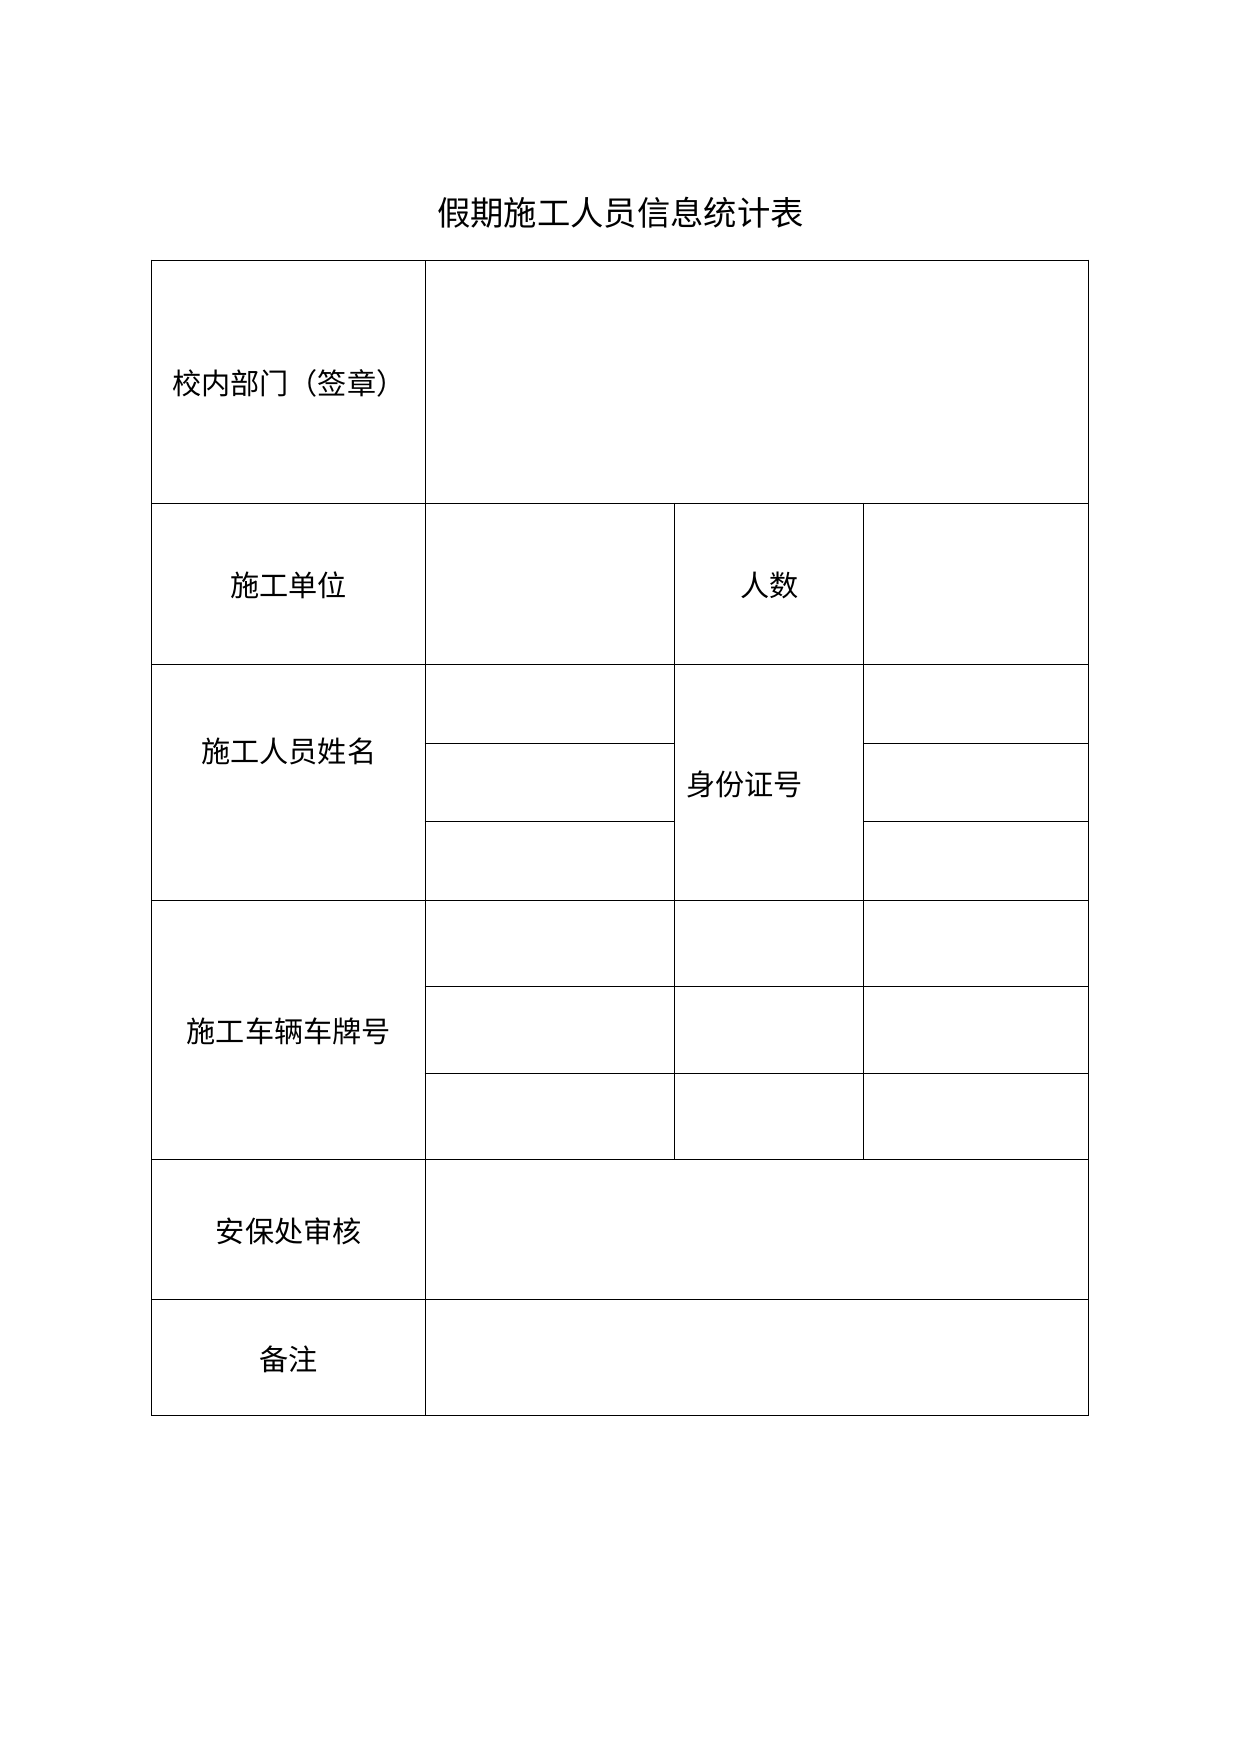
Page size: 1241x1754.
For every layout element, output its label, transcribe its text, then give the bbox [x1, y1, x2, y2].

table_cell [675, 1074, 863, 1159]
table_cell 人数 [675, 504, 863, 664]
table_cell [426, 901, 674, 986]
table_cell 施工单位 [152, 504, 425, 664]
table_cell [426, 744, 674, 821]
table_cell 施工车辆车牌号 [152, 901, 425, 1159]
table_cell [864, 901, 1088, 986]
table_cell [426, 1160, 1088, 1299]
table_cell 身份证号 [675, 665, 863, 899]
table_cell [426, 987, 674, 1072]
table_cell 施工人员姓名 [152, 665, 425, 899]
table_cell [426, 822, 674, 899]
table_cell 安保处审核 [152, 1160, 425, 1299]
table_cell [864, 987, 1088, 1072]
table_cell [864, 665, 1088, 742]
table_cell [864, 822, 1088, 899]
table_cell [426, 665, 674, 742]
table_header 校内部门（签章） [152, 261, 425, 503]
table_cell [864, 1074, 1088, 1159]
table_cell [864, 504, 1088, 664]
table_cell [426, 1074, 674, 1159]
table_cell [675, 987, 863, 1072]
table_cell [426, 504, 674, 664]
table_header [426, 261, 1088, 503]
text 假期施工人员信息统计表 [187, 178, 1053, 243]
table_cell 备注 [152, 1300, 425, 1415]
table_cell [426, 1300, 1088, 1415]
table_cell [864, 744, 1088, 821]
table_cell [675, 901, 863, 986]
